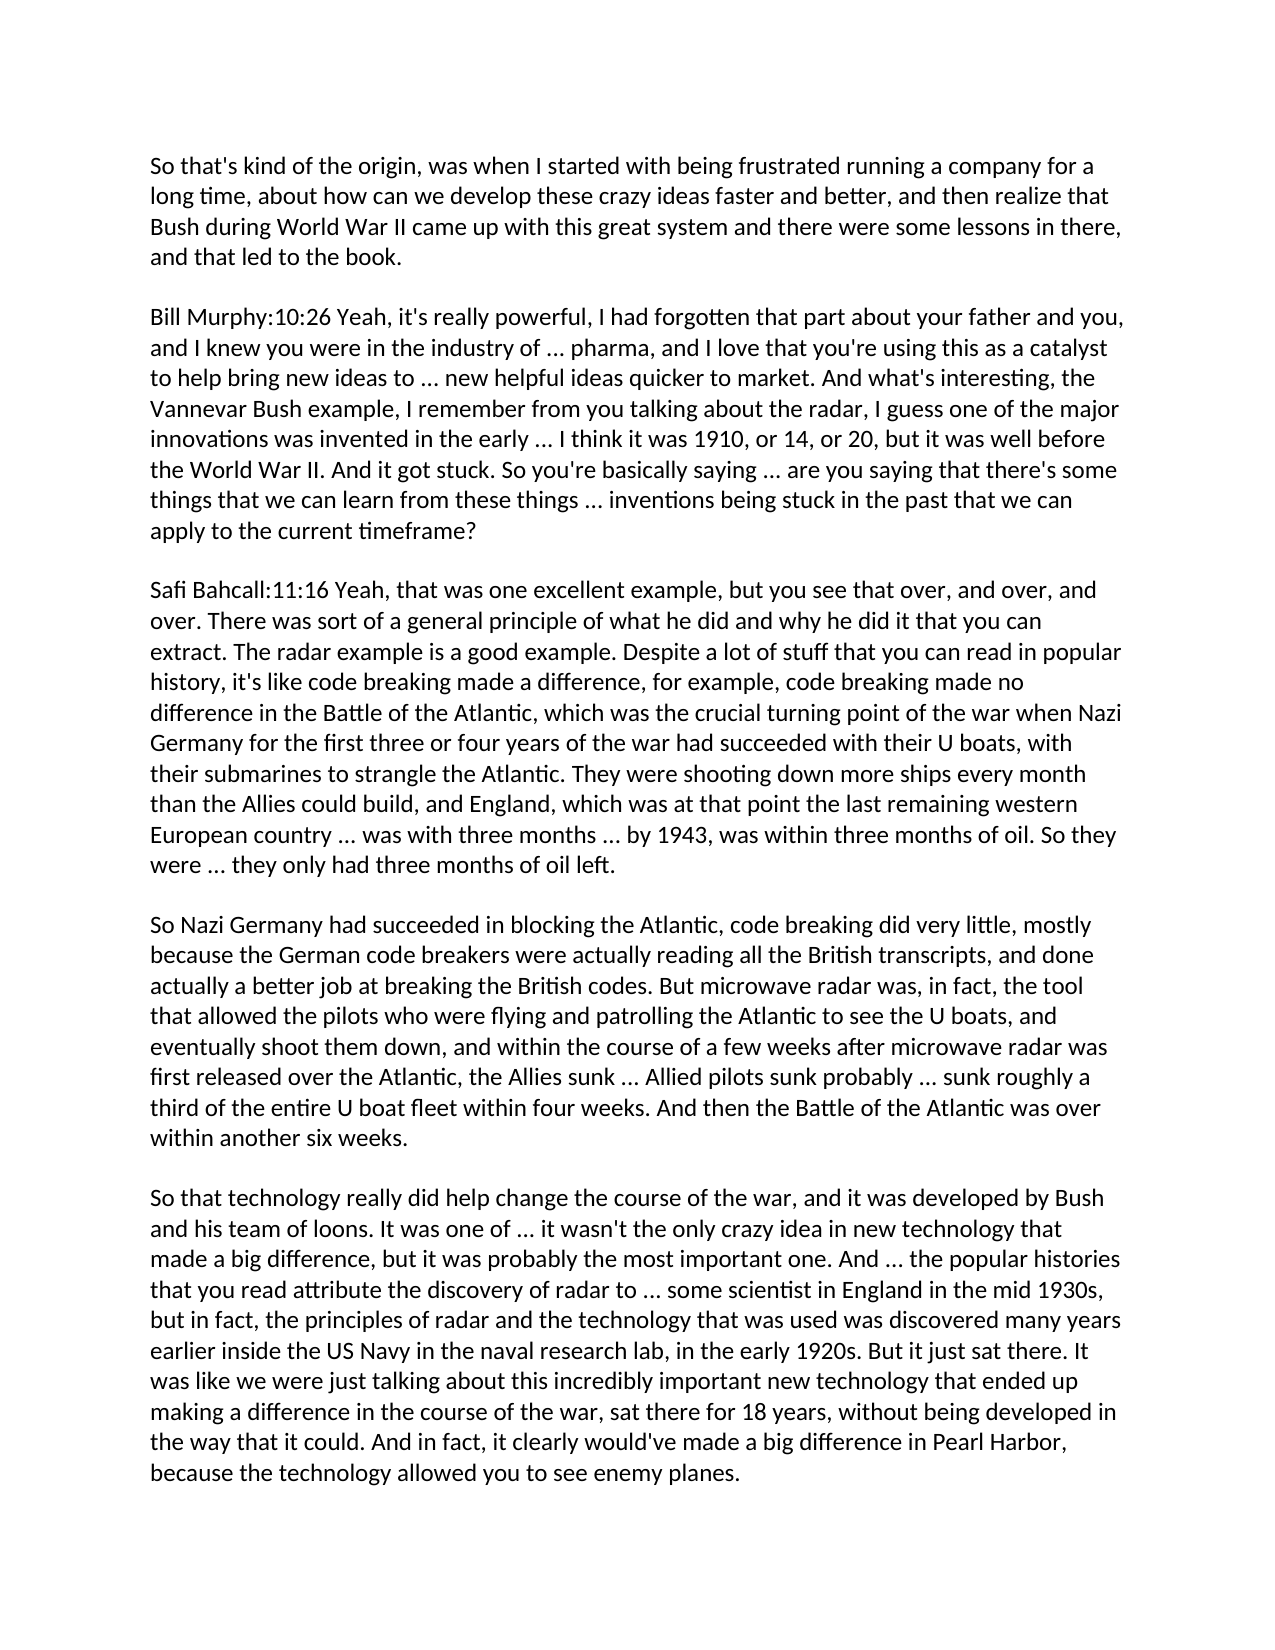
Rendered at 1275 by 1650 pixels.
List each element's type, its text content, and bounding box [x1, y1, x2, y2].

text So that's kind of the origin, was when I started with being frustrated running a company for a long time, about how can we develop these crazy ideas faster and better, and then realize that Bush during World War II came up with this great system and there were some lessons in there, and that led to the book. [150, 150, 1125, 272]
text Safi Bahcall:11:16 Yeah, that was one excellent example, but you see that over, and over, and over. There was sort of a general principle of what he did and why he did it that you can extract. The radar example is a good example. Despite a lot of stuff that you can read in popular history, it's like code breaking made a difference, for example, code breaking made no difference in the Battle of the Atlantic, which was the crucial turning point of the war when Nazi Germany for the first three or four years of the war had succeeded with their U boats, with their submarines to strangle the Atlantic. They were shooting down more ships every month than the Allies could build, and England, which was at that point the last remaining western European country ... was with three months ... by 1943, was within three months of oil. So they were ... they only had three months of oil left. [150, 574, 1125, 880]
text So Nazi Germany had succeeded in blocking the Atlantic, code breaking did very little, mostly because the German code breakers were actually reading all the British transcripts, and done actually a better job at breaking the British codes. But microwave radar was, in fact, the tool that allowed the pilots who were flying and patrolling the Atlantic to see the U boats, and eventually shoot them down, and within the course of a few weeks after microwave radar was first released over the Atlantic, the Allies sunk ... Allied pilots sunk probably ... sunk roughly a third of the entire U boat fleet within four weeks. And then the Battle of the Atlantic was over within another six weeks. [150, 909, 1125, 1153]
text So that technology really did help change the course of the war, and it was developed by Bush and his team of loons. It was one of ... it wasn't the only crazy idea in new technology that made a big difference, but it was probably the most important one. And ... the popular histories that you read attribute the discovery of radar to ... some scientist in England in the mid 1930s, but in fact, the principles of radar and the technology that was used was discovered many years earlier inside the US Navy in the naval research lab, in the early 1920s. But it just sat there. It was like we were just talking about this incredibly important new technology that ended up making a difference in the course of the war, sat there for 18 years, without being developed in the way that it could. And in fact, it clearly would've made a big difference in Pearl Harbor, because the technology allowed you to see enemy planes. [150, 1182, 1125, 1487]
text Bill Murphy:10:26 Yeah, it's really powerful, I had forgotten that part about your father and you, and I knew you were in the industry of ... pharma, and I love that you're using this as a catalyst to help bring new ideas to ... new helpful ideas quicker to market. And what's interesting, the Vannevar Bush example, I remember from you talking about the radar, I guess one of the major innovations was invented in the early ... I think it was 1910, or 14, or 20, but it was well before the World War II. And it got stuck. So you're basically saying ... are you saying that there's some things that we can learn from these things ... inventions being stuck in the past that we can apply to the current timeframe? [150, 301, 1125, 545]
